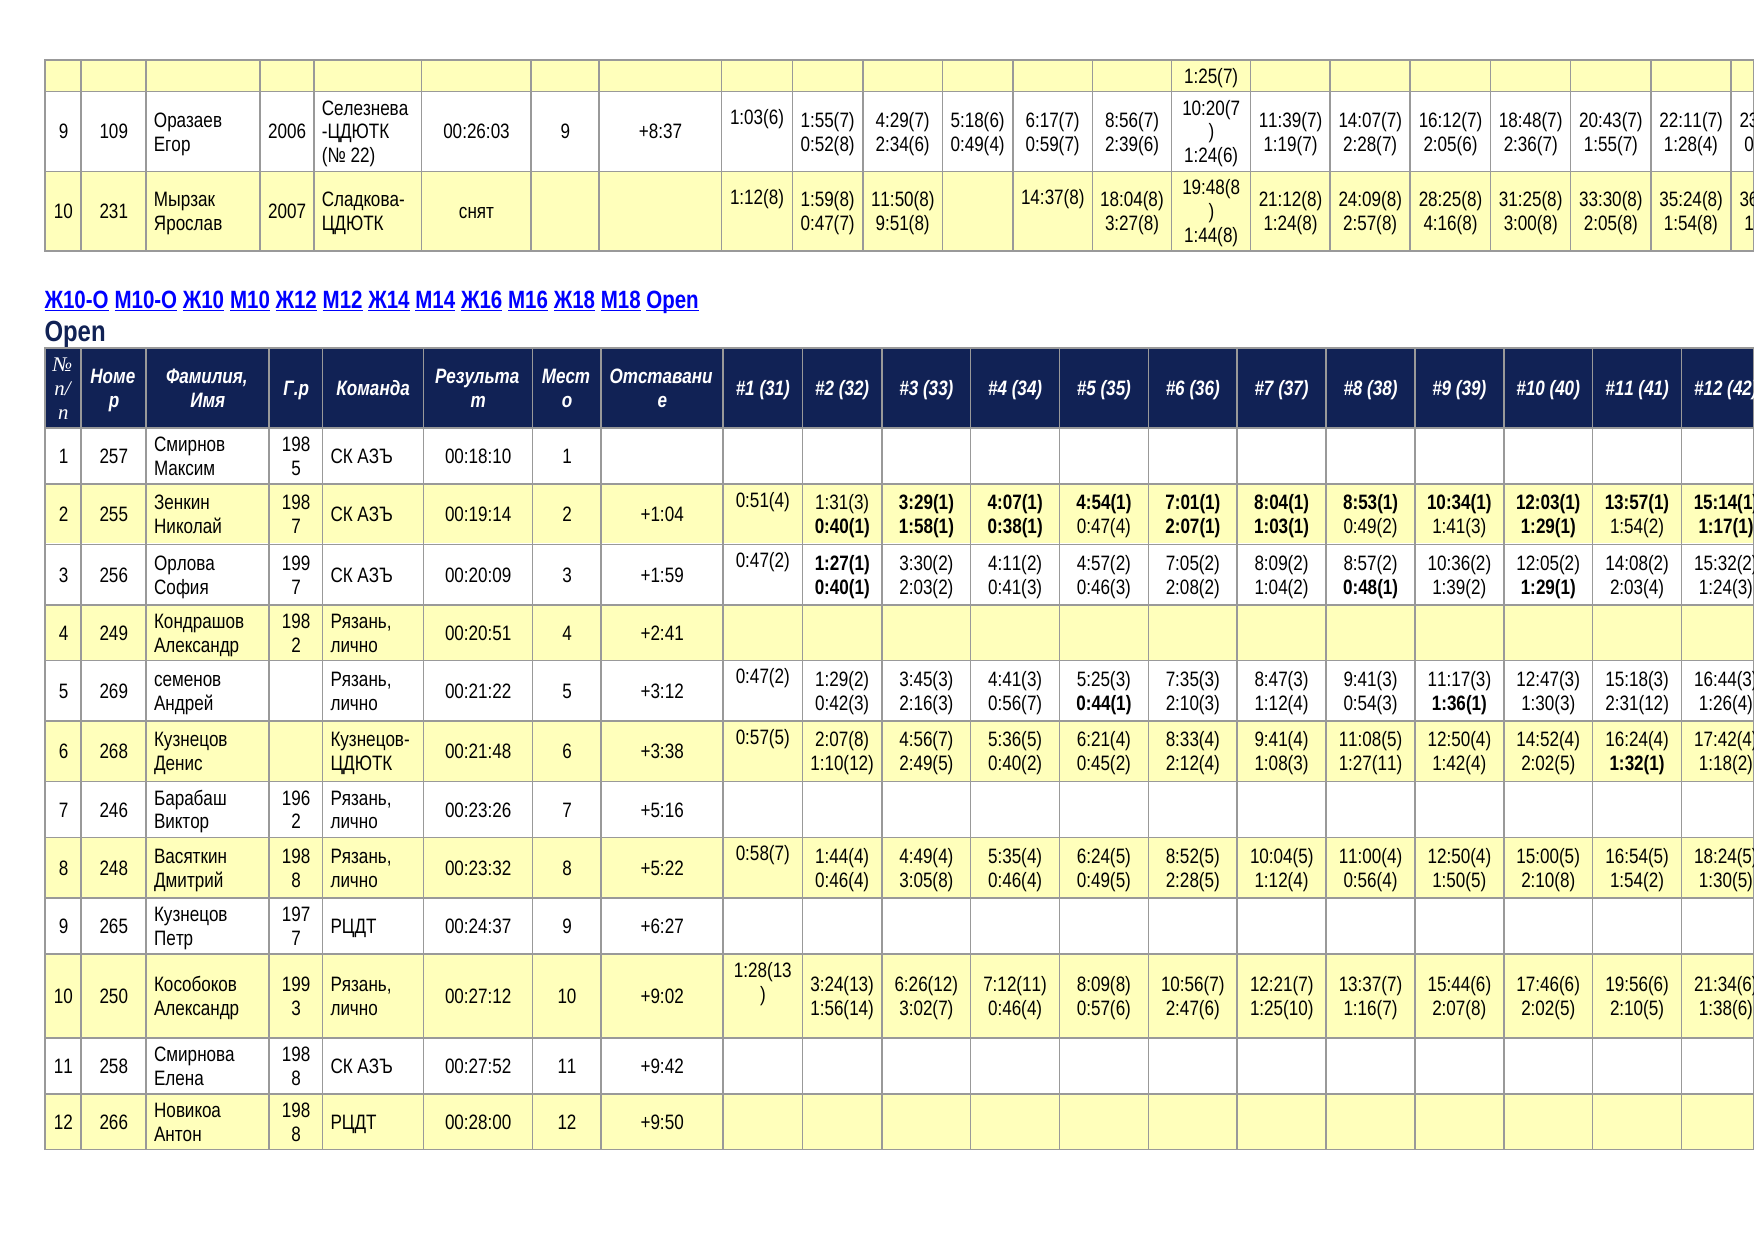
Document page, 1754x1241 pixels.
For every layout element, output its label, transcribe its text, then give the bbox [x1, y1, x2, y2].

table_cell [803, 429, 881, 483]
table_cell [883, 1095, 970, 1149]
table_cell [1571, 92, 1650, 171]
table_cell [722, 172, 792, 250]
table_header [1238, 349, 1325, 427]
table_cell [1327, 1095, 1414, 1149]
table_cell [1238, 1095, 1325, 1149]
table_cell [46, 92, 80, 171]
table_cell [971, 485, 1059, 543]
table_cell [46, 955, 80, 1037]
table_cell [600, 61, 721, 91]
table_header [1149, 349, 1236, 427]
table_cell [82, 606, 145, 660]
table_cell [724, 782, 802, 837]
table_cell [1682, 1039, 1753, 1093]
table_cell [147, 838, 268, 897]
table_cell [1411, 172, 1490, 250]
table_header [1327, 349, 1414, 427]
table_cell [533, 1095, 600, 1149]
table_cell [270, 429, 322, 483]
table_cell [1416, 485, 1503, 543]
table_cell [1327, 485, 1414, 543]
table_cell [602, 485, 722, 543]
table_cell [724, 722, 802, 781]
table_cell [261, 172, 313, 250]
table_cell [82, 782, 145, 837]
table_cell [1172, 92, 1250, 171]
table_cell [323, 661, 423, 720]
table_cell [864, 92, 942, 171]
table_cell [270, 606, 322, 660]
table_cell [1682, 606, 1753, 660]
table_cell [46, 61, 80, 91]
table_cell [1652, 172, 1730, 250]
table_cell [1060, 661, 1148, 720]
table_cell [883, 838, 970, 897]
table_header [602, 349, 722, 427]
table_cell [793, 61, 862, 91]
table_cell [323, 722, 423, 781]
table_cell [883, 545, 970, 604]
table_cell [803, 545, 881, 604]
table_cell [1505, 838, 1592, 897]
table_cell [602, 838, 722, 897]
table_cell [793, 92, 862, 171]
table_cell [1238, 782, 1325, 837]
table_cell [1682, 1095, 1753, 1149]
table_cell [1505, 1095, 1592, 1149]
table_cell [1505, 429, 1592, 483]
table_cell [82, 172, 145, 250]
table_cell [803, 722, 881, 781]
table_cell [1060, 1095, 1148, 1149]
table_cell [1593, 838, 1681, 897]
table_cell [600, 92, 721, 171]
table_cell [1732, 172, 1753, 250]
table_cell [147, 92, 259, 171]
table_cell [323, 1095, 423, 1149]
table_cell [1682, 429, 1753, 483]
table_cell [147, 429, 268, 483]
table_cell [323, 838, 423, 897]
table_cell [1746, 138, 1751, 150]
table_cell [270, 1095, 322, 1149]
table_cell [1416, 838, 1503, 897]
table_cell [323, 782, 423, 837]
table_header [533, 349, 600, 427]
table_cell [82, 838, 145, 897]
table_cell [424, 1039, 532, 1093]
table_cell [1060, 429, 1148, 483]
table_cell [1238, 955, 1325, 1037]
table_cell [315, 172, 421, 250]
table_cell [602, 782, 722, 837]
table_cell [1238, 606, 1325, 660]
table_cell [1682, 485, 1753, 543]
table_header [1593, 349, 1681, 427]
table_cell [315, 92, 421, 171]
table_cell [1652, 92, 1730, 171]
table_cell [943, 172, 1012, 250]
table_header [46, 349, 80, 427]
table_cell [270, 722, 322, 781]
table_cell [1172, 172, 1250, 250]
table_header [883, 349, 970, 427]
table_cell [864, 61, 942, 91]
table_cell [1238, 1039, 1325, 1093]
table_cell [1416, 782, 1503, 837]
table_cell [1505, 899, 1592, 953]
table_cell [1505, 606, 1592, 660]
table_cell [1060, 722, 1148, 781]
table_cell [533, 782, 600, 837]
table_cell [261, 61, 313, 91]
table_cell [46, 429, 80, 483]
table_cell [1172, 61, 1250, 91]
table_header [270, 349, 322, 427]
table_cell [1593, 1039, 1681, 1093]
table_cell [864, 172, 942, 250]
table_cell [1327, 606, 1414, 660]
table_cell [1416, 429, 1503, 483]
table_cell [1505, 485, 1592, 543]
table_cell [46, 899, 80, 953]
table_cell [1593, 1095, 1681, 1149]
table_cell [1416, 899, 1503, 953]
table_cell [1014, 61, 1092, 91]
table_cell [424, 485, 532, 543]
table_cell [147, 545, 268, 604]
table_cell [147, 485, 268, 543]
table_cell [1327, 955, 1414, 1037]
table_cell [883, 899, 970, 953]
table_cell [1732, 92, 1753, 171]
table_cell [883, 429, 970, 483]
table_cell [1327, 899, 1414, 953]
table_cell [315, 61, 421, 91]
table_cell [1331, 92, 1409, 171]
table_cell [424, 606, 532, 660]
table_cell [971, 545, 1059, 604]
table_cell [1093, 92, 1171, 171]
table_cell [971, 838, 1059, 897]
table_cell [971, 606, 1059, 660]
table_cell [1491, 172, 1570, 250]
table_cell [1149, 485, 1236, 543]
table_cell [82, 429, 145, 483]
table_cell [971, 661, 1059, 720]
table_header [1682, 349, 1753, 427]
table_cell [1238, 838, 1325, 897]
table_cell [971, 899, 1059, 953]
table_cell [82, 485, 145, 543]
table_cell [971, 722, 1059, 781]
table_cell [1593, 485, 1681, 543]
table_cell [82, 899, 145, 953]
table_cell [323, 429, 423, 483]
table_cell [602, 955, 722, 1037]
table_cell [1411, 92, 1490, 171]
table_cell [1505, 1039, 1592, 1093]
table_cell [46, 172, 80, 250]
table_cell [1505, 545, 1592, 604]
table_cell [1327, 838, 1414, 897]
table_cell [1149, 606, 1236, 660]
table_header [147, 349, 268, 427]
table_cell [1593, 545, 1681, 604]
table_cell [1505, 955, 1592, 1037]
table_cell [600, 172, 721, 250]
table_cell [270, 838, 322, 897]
subtitle Ж10-О М10-О Ж10 М10 Ж12 М12 Ж14 М14 Ж16 М16 Ж18 М18 Open [44, 252, 1709, 314]
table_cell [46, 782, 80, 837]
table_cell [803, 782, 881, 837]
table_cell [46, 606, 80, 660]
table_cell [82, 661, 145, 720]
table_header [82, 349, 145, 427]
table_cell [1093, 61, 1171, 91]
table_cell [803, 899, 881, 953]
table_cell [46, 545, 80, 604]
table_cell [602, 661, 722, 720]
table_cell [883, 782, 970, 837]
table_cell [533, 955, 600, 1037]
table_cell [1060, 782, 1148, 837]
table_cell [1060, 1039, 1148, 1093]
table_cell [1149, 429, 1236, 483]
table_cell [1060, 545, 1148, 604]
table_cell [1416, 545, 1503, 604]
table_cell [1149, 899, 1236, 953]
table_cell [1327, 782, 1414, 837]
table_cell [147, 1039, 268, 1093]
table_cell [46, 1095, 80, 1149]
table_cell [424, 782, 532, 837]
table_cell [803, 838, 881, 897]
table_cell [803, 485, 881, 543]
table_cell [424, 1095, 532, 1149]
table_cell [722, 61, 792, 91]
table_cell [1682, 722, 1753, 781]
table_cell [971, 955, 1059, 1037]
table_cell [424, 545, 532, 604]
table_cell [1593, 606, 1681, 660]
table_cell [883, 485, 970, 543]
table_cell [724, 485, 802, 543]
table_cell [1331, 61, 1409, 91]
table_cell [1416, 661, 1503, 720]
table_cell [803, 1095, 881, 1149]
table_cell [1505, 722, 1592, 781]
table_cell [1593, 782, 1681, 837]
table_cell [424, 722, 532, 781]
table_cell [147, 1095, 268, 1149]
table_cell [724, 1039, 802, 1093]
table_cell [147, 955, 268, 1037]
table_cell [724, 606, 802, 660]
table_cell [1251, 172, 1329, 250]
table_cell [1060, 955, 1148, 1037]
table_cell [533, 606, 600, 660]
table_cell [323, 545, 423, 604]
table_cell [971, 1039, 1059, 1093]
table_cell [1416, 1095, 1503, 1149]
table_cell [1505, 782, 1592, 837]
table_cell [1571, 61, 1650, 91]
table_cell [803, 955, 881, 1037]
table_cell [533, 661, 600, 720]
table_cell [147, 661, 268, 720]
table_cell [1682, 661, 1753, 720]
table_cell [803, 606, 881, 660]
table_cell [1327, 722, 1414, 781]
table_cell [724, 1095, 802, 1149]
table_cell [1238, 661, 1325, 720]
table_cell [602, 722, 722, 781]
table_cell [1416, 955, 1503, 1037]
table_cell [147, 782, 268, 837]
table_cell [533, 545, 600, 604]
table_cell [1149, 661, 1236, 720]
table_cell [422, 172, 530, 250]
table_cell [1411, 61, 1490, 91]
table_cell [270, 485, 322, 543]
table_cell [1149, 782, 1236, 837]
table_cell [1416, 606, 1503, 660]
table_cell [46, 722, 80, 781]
subtitle Open [44, 314, 1709, 347]
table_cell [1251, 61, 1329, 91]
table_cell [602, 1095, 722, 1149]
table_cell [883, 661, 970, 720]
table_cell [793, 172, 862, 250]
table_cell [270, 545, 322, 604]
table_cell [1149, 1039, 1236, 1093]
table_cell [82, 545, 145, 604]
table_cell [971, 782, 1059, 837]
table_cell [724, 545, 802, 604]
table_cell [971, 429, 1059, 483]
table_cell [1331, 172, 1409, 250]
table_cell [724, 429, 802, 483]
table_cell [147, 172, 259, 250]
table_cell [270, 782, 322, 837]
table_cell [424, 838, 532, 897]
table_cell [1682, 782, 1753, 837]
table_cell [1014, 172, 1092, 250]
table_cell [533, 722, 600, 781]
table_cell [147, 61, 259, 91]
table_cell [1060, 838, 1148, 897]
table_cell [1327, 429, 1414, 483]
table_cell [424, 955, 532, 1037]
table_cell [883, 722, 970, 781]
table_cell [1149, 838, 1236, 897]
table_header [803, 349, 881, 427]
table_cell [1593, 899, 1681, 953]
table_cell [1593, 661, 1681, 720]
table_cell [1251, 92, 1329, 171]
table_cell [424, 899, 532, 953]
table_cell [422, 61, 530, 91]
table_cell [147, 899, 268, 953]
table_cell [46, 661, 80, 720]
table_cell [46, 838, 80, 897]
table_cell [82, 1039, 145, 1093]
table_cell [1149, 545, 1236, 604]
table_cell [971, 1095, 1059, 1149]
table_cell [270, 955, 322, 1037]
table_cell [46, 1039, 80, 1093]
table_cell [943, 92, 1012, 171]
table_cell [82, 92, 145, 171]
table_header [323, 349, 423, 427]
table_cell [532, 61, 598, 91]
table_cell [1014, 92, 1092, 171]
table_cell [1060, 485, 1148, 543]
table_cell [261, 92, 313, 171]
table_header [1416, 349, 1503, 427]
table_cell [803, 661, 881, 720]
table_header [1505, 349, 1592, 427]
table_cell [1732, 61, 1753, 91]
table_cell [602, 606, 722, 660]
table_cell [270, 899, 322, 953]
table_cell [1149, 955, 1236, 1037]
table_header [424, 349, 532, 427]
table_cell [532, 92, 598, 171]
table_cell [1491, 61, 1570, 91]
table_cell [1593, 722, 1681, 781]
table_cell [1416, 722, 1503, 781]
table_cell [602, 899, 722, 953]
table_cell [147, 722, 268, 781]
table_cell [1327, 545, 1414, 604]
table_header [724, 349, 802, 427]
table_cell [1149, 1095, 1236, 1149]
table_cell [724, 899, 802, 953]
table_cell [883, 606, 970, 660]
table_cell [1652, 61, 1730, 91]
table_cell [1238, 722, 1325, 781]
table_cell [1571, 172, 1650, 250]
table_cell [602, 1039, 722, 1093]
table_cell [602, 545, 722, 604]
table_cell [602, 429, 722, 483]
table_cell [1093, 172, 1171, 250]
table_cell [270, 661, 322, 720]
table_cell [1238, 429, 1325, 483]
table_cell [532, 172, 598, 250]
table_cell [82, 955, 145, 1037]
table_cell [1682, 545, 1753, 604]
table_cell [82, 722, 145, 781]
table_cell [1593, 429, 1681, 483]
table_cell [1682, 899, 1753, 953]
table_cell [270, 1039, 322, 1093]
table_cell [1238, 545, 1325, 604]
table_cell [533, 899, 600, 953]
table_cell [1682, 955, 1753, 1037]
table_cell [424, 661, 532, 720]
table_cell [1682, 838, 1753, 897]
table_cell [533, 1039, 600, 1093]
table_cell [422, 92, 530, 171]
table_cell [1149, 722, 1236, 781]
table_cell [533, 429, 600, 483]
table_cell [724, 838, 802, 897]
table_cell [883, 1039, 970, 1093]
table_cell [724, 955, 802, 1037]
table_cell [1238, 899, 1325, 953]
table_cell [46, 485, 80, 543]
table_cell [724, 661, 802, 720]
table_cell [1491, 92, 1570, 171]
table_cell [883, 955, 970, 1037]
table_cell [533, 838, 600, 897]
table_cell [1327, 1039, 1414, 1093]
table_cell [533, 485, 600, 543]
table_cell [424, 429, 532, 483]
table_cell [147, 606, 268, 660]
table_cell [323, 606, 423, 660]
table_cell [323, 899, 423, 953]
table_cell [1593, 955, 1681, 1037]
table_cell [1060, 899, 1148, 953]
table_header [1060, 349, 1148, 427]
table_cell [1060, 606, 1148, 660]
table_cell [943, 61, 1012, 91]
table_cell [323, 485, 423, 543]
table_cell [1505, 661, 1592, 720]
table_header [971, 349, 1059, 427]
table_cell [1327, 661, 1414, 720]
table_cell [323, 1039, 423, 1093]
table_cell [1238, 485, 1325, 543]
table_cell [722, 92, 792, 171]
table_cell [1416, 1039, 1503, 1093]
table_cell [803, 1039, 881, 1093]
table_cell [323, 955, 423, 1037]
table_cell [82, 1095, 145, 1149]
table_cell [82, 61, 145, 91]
